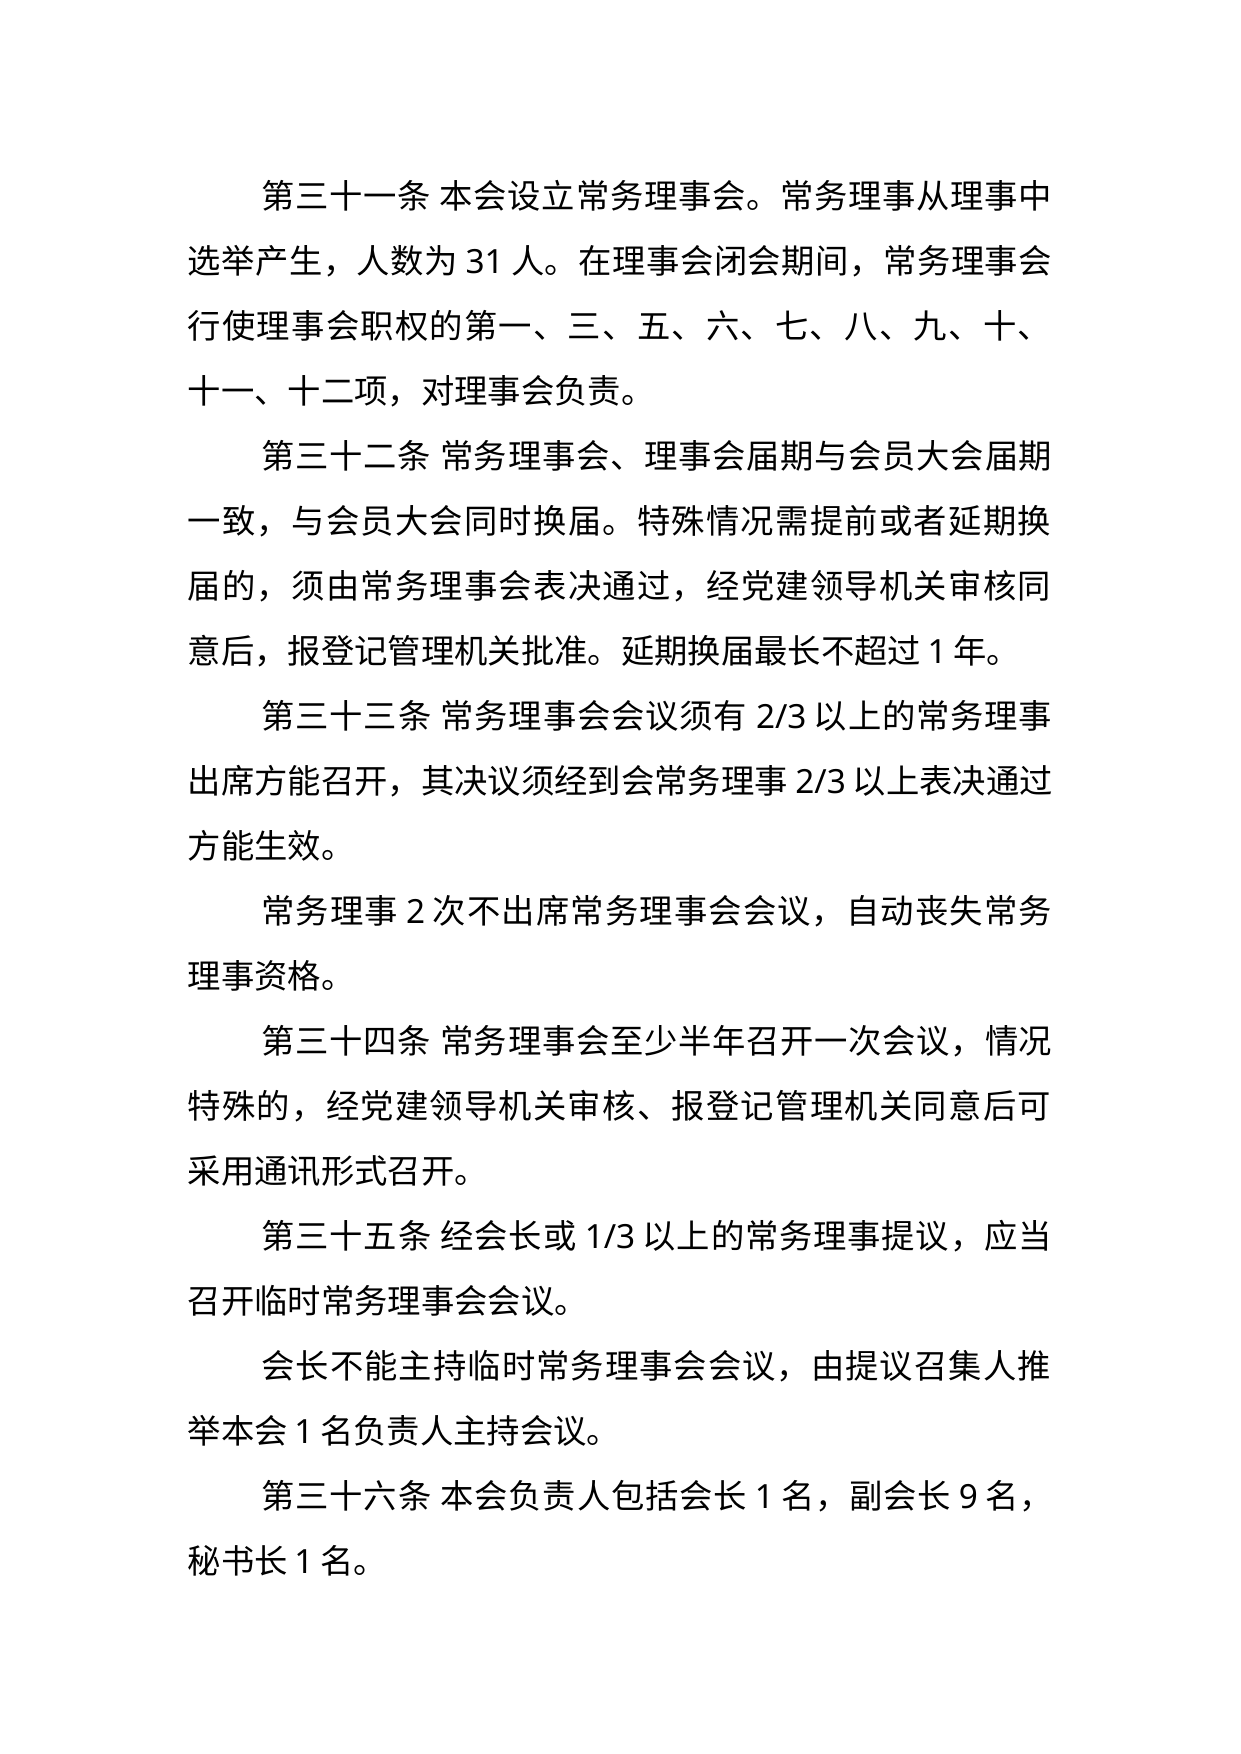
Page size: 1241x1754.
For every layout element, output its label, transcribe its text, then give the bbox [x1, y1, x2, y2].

text 第三十一条 本会设立常务理事会。常务理事从理事中选举产生，人数为31人。在理事会闭会期间，常务理事会行使理事会职权的第一、三、五、六、七、八、九、十、十一、十二项，对理事会负责。 [187, 162, 1053, 422]
text 常务理事2次不出席常务理事会会议，自动丧失常务理事资格。 [187, 877, 1053, 1007]
text 会长不能主持临时常务理事会会议，由提议召集人推举本会1名负责人主持会议。 [187, 1332, 1053, 1462]
text 第三十四条 常务理事会至少半年召开一次会议，情况特殊的，经党建领导机关审核、报登记管理机关同意后可采用通讯形式召开。 [187, 1007, 1053, 1202]
text 第三十五条 经会长或1/3以上的常务理事提议，应当召开临时常务理事会会议。 [187, 1202, 1053, 1332]
text 第三十六条 本会负责人包括会长1名，副会长9名，秘书长1名。 [187, 1462, 1053, 1592]
text 第三十二条 常务理事会、理事会届期与会员大会届期一致，与会员大会同时换届。特殊情况需提前或者延期换届的，须由常务理事会表决通过，经党建领导机关审核同意后，报登记管理机关批准。延期换届最长不超过1年。 [187, 422, 1053, 682]
text 第三十三条 常务理事会会议须有2/3以上的常务理事出席方能召开，其决议须经到会常务理事2/3以上表决通过方能生效。 [187, 682, 1053, 877]
